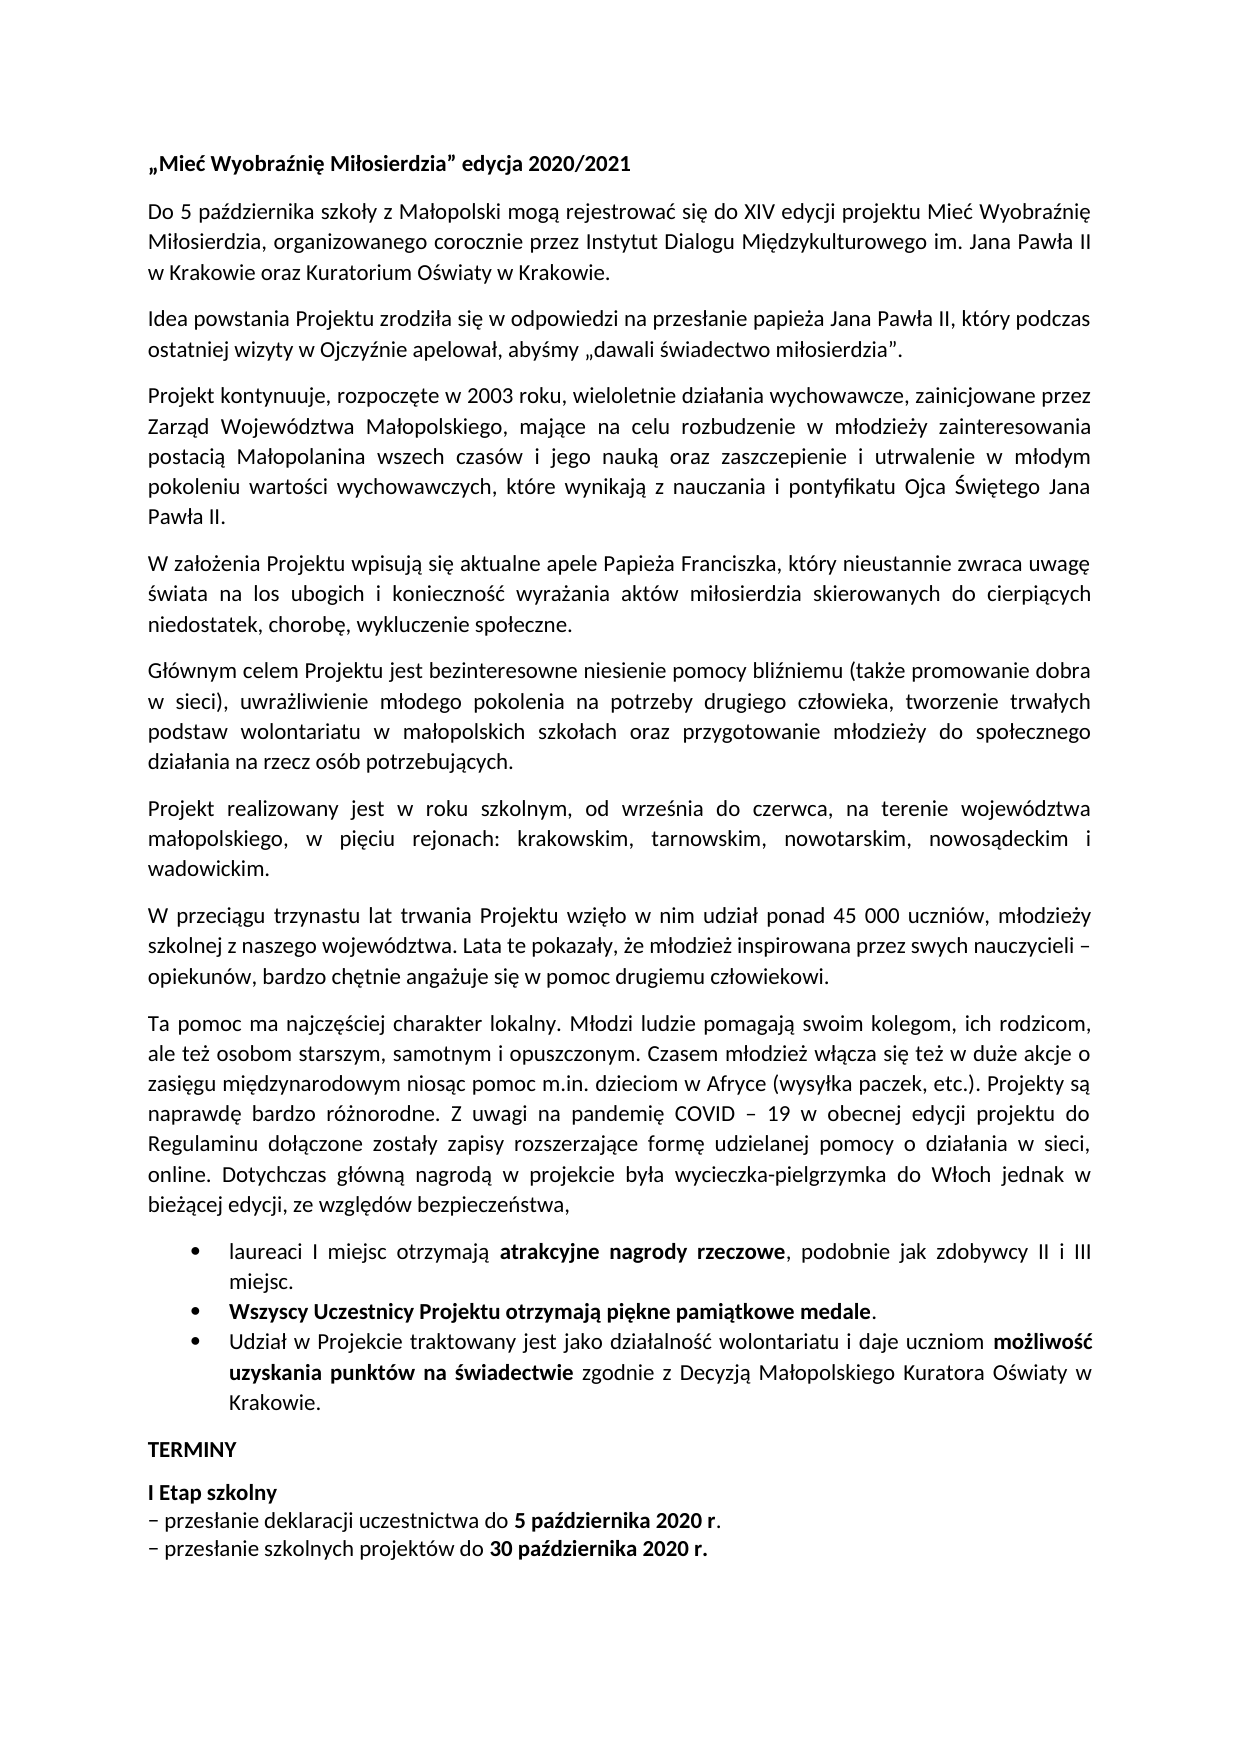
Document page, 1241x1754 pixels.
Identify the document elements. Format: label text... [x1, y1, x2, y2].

list Wszyscy Uczestnicy Projektu otrzymają piękne pamiątkowe medale. [191, 1297, 1093, 1325]
text TERMINY [148, 1435, 1093, 1463]
text Głównym celem Projektu jest bezinteresowne niesienie pomocy bliźniemu (także promowanie dobra w sieci), uwrażliwienie młodego pokolenia na potrzeby drugiego człowieka, tworzenie trwałych podstaw wolontariatu w małopolskich szkołach oraz przygotowanie młodzieży do społecznego działania na rzecz osób potrzebujących. [148, 657, 1093, 775]
text „Mieć Wyobraźnię Miłosierdzia” edycja 2020/2021 [148, 148, 1093, 178]
text Projekt kontynuuje, rozpoczęte w 2003 roku, wieloletnie działania wychowawcze, zainicjowane przez Zarząd Województwa Małopolskiego, mające na celu rozbudzenie w młodzieży zainteresowania postacią Małopolanina wszech czasów i jego nauką oraz zaszczepienie i utrwalenie w młodym pokoleniu wartości wychowawczych, które wynikają z nauczania i pontyfikatu Ojca Świętego Jana Pawła II. [148, 382, 1093, 530]
list Udział w Projekcie traktowany jest jako działalność wolontariatu i daje uczniom możliwość uzyskania punktów na świadectwie zgodnie z Decyzją Małopolskiego Kuratora Oświaty w Krakowie. [191, 1327, 1093, 1416]
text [148, 1478, 1093, 1562]
text W przeciągu trzynastu lat trwania Projektu wzięło w nim udział ponad 45 000 uczniów, młodzieży szkolnej z naszego województwa. Lata te pokazały, że młodzież inspirowana przez swych nauczycieli – opiekunów, bardzo chętnie angażuje się w pomoc drugiemu człowiekowi. [148, 901, 1093, 990]
text Projekt realizowany jest w roku szkolnym, od września do czerwca, na terenie województwa małopolskiego, w pięciu rejonach: krakowskim, tarnowskim, nowotarskim, nowosądeckim i wadowickim. [148, 794, 1093, 882]
text Do 5 października szkoły z Małopolski mogą rejestrować się do XIV edycji projektu Mieć Wyobraźnię Miłosierdzia, organizowanego corocznie przez Instytut Dialogu Międzykulturowego im. Jana Pawła II w Krakowie oraz Kuratorium Oświaty w Krakowie. [148, 197, 1093, 286]
text Ta pomoc ma najczęściej charakter lokalny. Młodzi ludzie pomagają swoim kolegom, ich rodzicom, ale też osobom starszym, samotnym i opuszczonym. Czasem młodzież włącza się też w duże akcje o zasięgu międzynarodowym niosąc pomoc m.in. dzieciom w Afryce (wysyłka paczek, etc.). Projekty są naprawdę bardzo różnorodne. Z uwagi na pandemię COVID – 19 w obecnej edycji projektu do Regulaminu dołączone zostały zapisy rozszerzające formę udzielanej pomocy o działania w sieci, online. Dotychczas główną nagrodą w projekcie była wycieczka-pielgrzymka do Włoch jednak w bieżącej edycji, ze względów bezpieczeństwa, [148, 1009, 1093, 1218]
text W założenia Projektu wpisują się aktualne apele Papieża Franciszka, który nieustannie zwraca uwagę świata na los ubogich i konieczność wyrażania aktów miłosierdzia skierowanych do cierpiących niedostatek, chorobę, wykluczenie społeczne. [148, 549, 1093, 638]
list laureaci I miejsc otrzymają atrakcyjne nagrody rzeczowe, podobnie jak zdobywcy II i III miejsc. [191, 1237, 1093, 1295]
text Idea powstania Projektu zrodziła się w odpowiedzi na przesłanie papieża Jana Pawła II, który podczas ostatniej wizyty w Ojczyźnie apelował, abyśmy „dawali świadectwo miłosierdzia”. [148, 304, 1093, 363]
